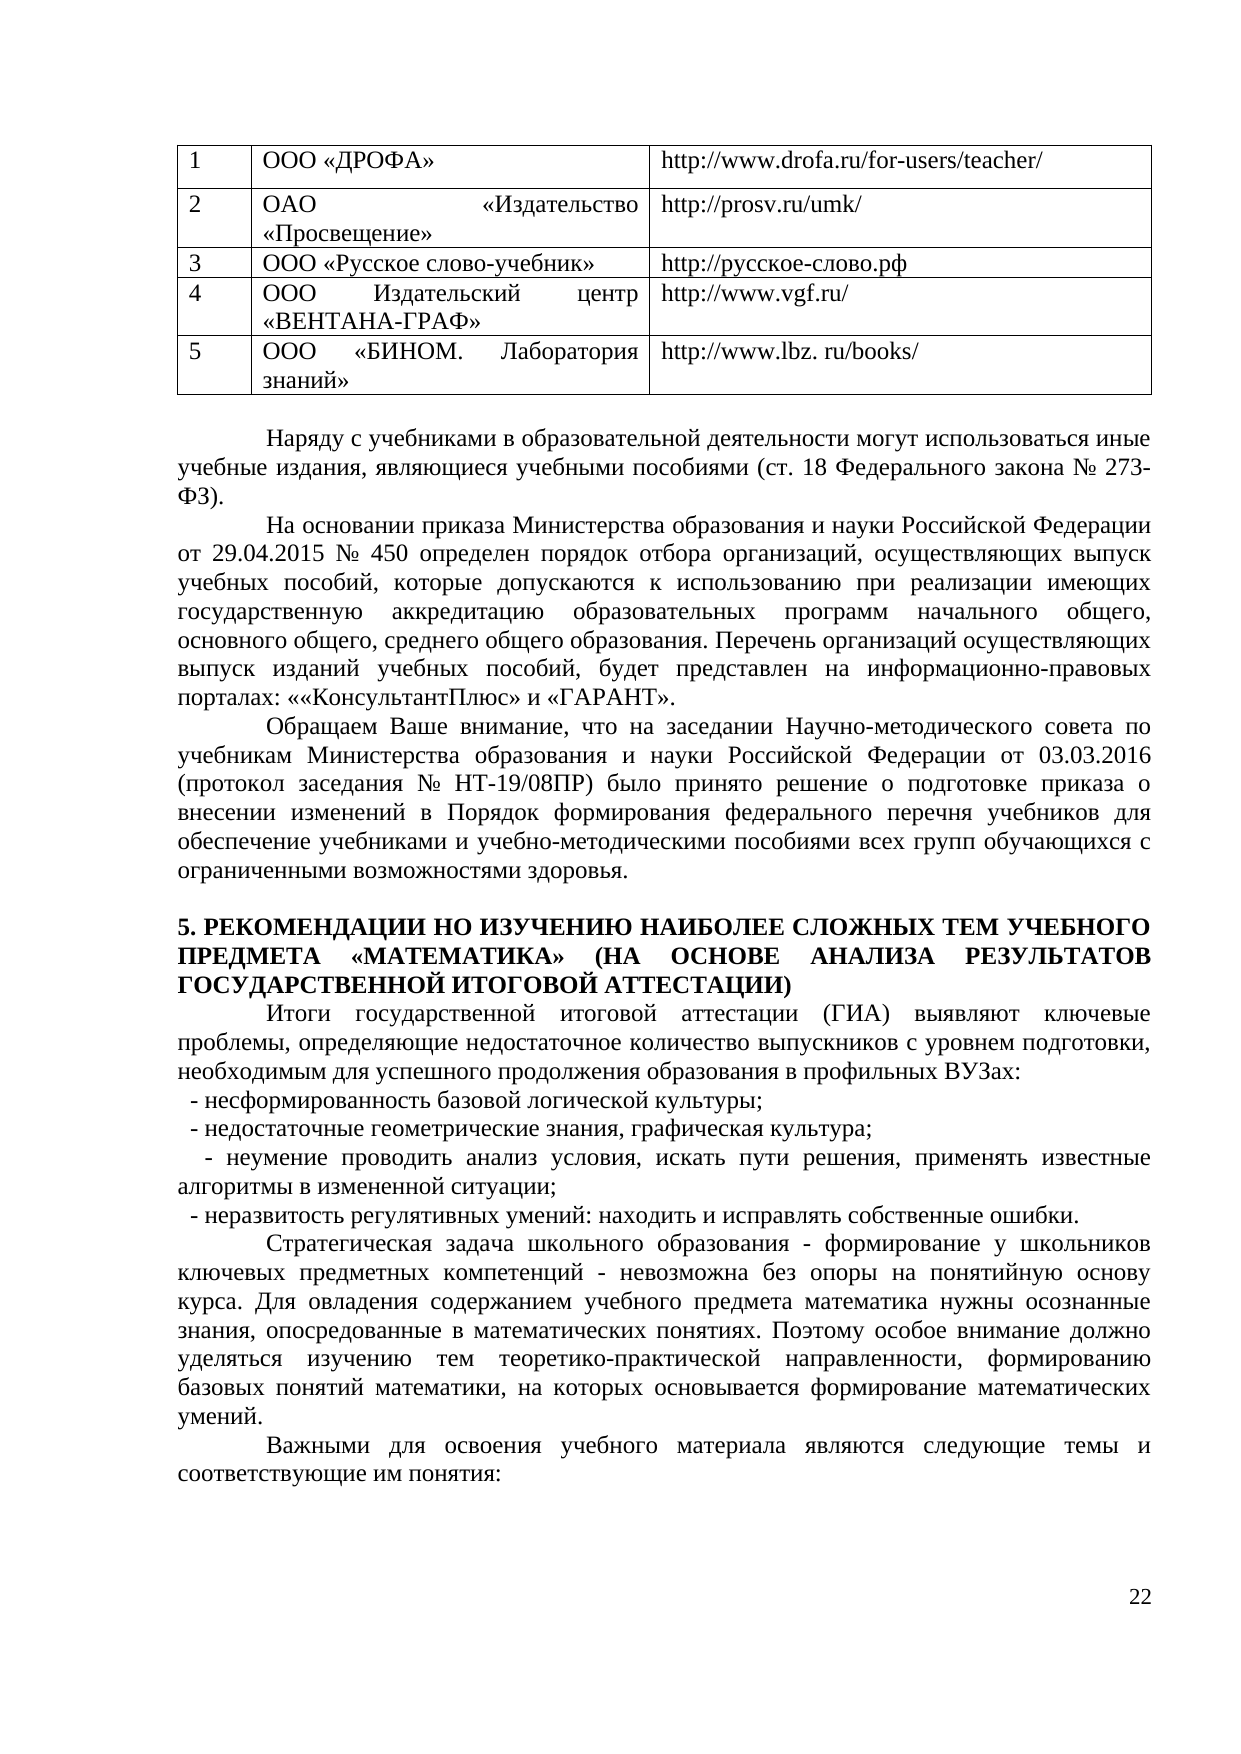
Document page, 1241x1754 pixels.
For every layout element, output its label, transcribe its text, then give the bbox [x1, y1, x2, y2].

table_cell http://www.lbz. ru/books/ [650, 336, 1151, 394]
text Обращаем Ваше внимание, что на заседании Научно-методического совета по учебникам Министерства образования и науки Российской Федерации от 03.03.2016 (протокол заседания № НТ-19/08ПР) было принято решение о подготовке приказа о внесении изменений в Порядок формирования федерального перечня учебников для обеспечение учебниками и учебно-методическими пособиями всех групп обучающихся с ограниченными возможностями здоровья. [177, 711, 1152, 883]
table_cell 5 [178, 336, 251, 394]
text Важными для освоения учебного материала являются следующие темы и соответствующие им понятия: [177, 1430, 1152, 1487]
table_cell http://prosv.ru/umk/ [650, 189, 1151, 247]
text Наряду с учебниками в образовательной деятельности могут использоваться иные учебные издания, являющиеся учебными пособиями (ст. 18 Федерального закона № 273-ФЗ). [177, 423, 1152, 510]
table_cell 2 [178, 189, 251, 247]
text Стратегическая задача школьного образования - формирование у школьников ключевых предметных компетенций - невозможна без опоры на понятийную основу курса. Для овладения содержанием учебного предмета математика нужны осознанные знания, опосредованные в математических понятиях. Поэтому особое внимание должно уделяться изучению тем теоретико-практической направленности, формированию базовых понятий математики, на которых основывается формирование математических умений. [177, 1228, 1152, 1430]
text - несформированность базовой логической культуры; [177, 1085, 1152, 1113]
table_cell ООО «ДРОФА» [252, 146, 649, 188]
table_cell ООО Издательский центр «ВЕНТАНА-ГРАФ» [252, 278, 649, 335]
table_cell 1 [178, 146, 251, 188]
table_cell http://www.vgf.ru/ [650, 278, 1151, 335]
text - неразвитость регулятивных умений: находить и исправлять собственные ошибки. [177, 1200, 1152, 1228]
table_cell ООО «БИНОМ. Лаборатория знаний» [252, 336, 649, 394]
text На основании приказа Министерства образования и науки Российской Федерации от 29.04.2015 № 450 определен порядок отбора организаций, осуществляющих выпуск учебных пособий, которые допускаются к использованию при реализации имеющих государственную аккредитацию образовательных программ начального общего, основного общего, среднего общего образования. Перечень организаций осуществляющих выпуск изданий учебных пособий, будет представлен на информационно-правовых порталах: ««КонсультантПлюс» и «ГАРАНТ». [177, 510, 1152, 711]
table_cell ООО «Русское слово-учебник» [252, 248, 649, 277]
text 5. РЕКОМЕНДАЦИИ НО ИЗУЧЕНИЮ НАИБОЛЕЕ СЛОЖНЫХ ТЕМ УЧЕБНОГО ПРЕДМЕТА «МАТЕМАТИКА» (НА ОСНОВЕ АНАЛИЗА РЕЗУЛЬТАТОВ ГОСУДАРСТВЕННОЙ ИТОГОВОЙ АТТЕСТАЦИИ) [177, 912, 1152, 998]
table_cell 3 [178, 248, 251, 277]
table_cell http://русское-слово.рф [650, 248, 1151, 277]
table_cell ОАО «Издательство «Просвещение» [252, 189, 649, 247]
table_cell 4 [178, 278, 251, 335]
text Итоги государственной итоговой аттестации (ГИА) выявляют ключевые проблемы, определяющие недостаточное количество выпускников с уровнем подготовки, необходимым для успешного продолжения образования в профильных ВУЗах: [177, 998, 1152, 1085]
text - недостаточные геометрические знания, графическая культура; [177, 1113, 1152, 1142]
table_cell http://www.drofa.ru/for-users/teacher/ [650, 146, 1151, 188]
text - неумение проводить анализ условия, искать пути решения, применять известные алгоритмы в измененной ситуации; [177, 1142, 1152, 1200]
